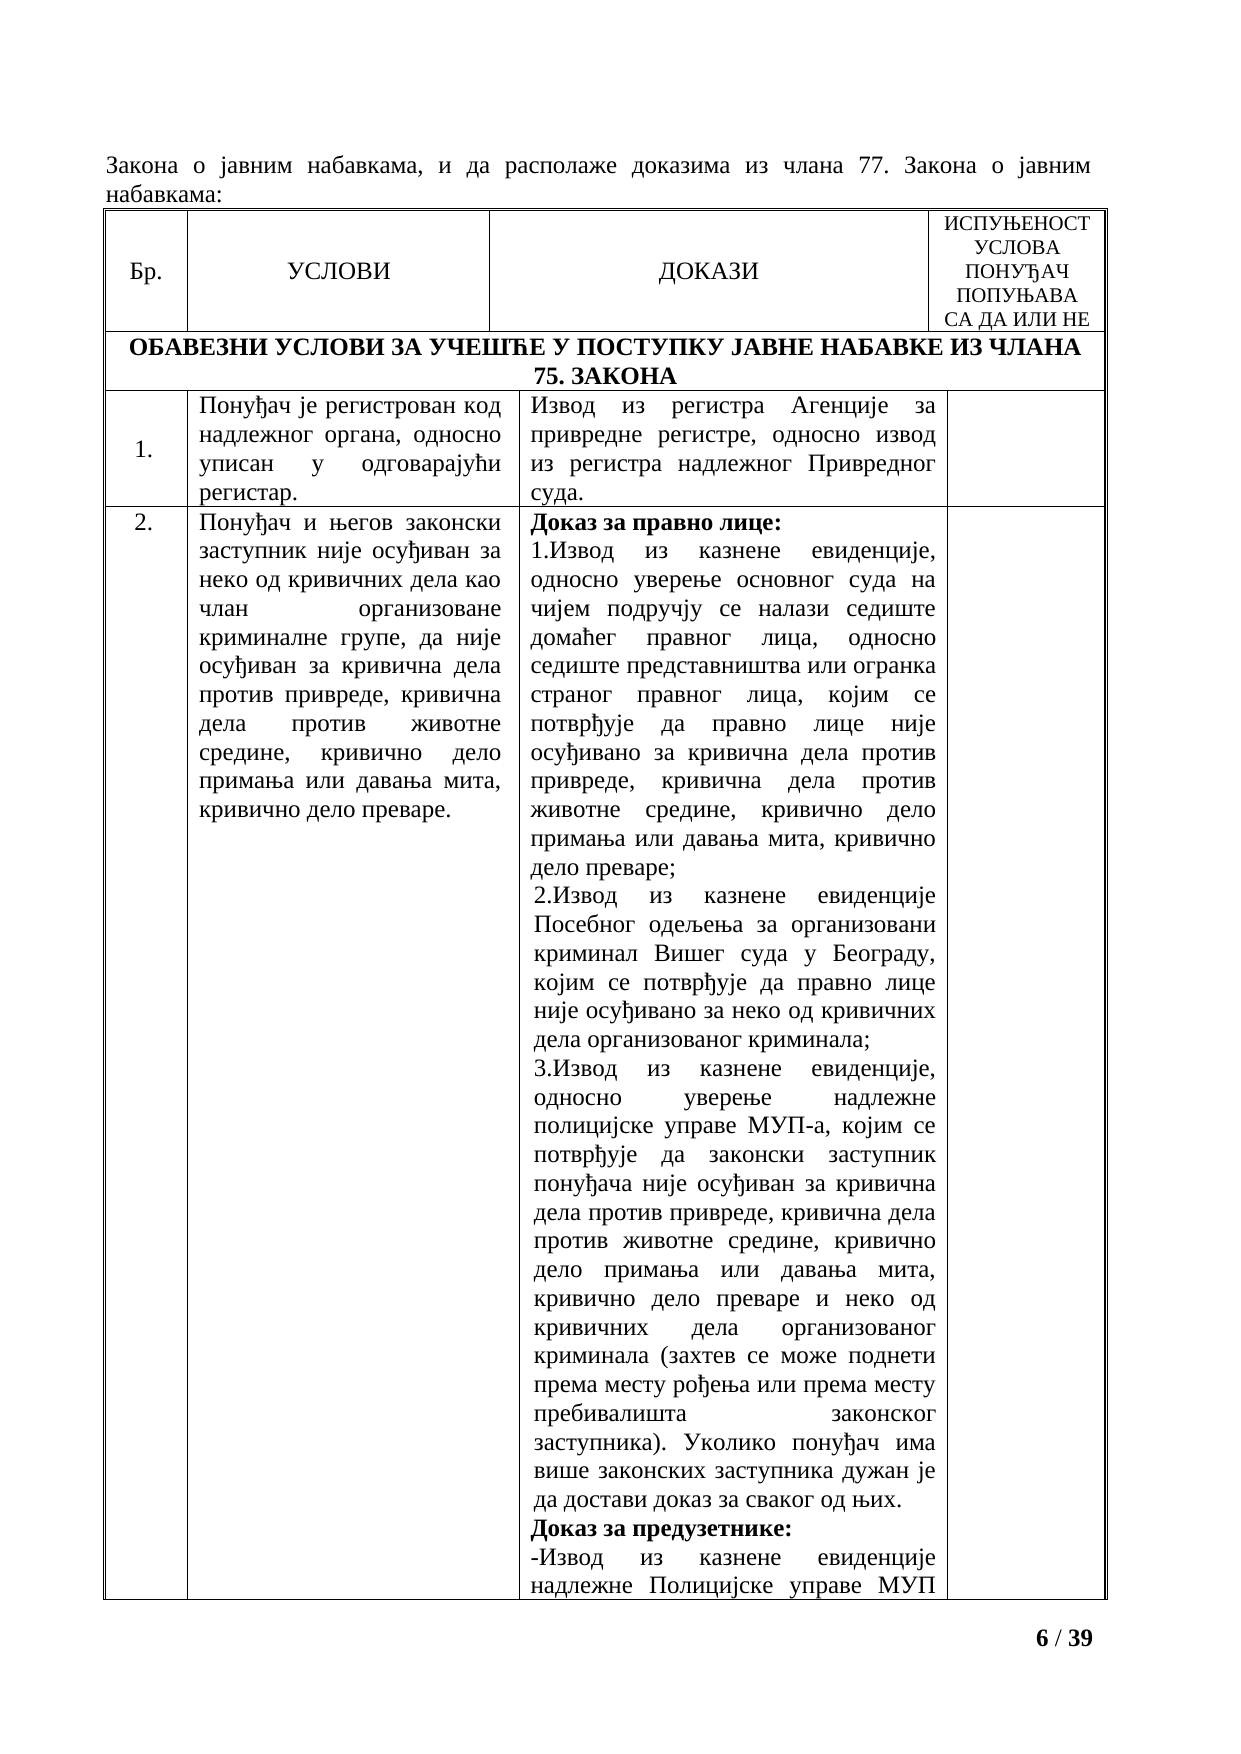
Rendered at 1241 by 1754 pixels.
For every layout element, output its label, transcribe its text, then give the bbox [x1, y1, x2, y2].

table_cell [948, 391, 1104, 506]
table_cell ОБАВЕЗНИ УСЛОВИ ЗА УЧЕШЋЕ У ПОСТУПКУ ЈАВНЕ НАБАВКЕ ИЗ ЧЛАНА 75. ЗАКОНА [106, 332, 1104, 389]
table_cell 1. [106, 391, 187, 506]
table_cell 2. [106, 507, 187, 1599]
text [106, 150, 1093, 207]
table_header Бр. [106, 211, 187, 331]
table_header УСЛОВИ [188, 211, 489, 331]
table_header ИСПУЊЕНОСТ УСЛОВА ПОНУЂАЧ ПОПУЊАВА СА ДА ИЛИ НЕ [929, 211, 1104, 331]
table_cell Понуђач је регистрован код надлежног органа, односно уписан у одговарајући регистар. [188, 391, 519, 506]
table_cell Извод из регистра Агенције за привредне регистре, односно извод из регистра надлежног Привредног суда. [520, 391, 947, 506]
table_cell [520, 507, 947, 1599]
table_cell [188, 507, 519, 1599]
table_cell [948, 507, 1104, 1599]
table_header ДОКАЗИ [490, 211, 928, 331]
